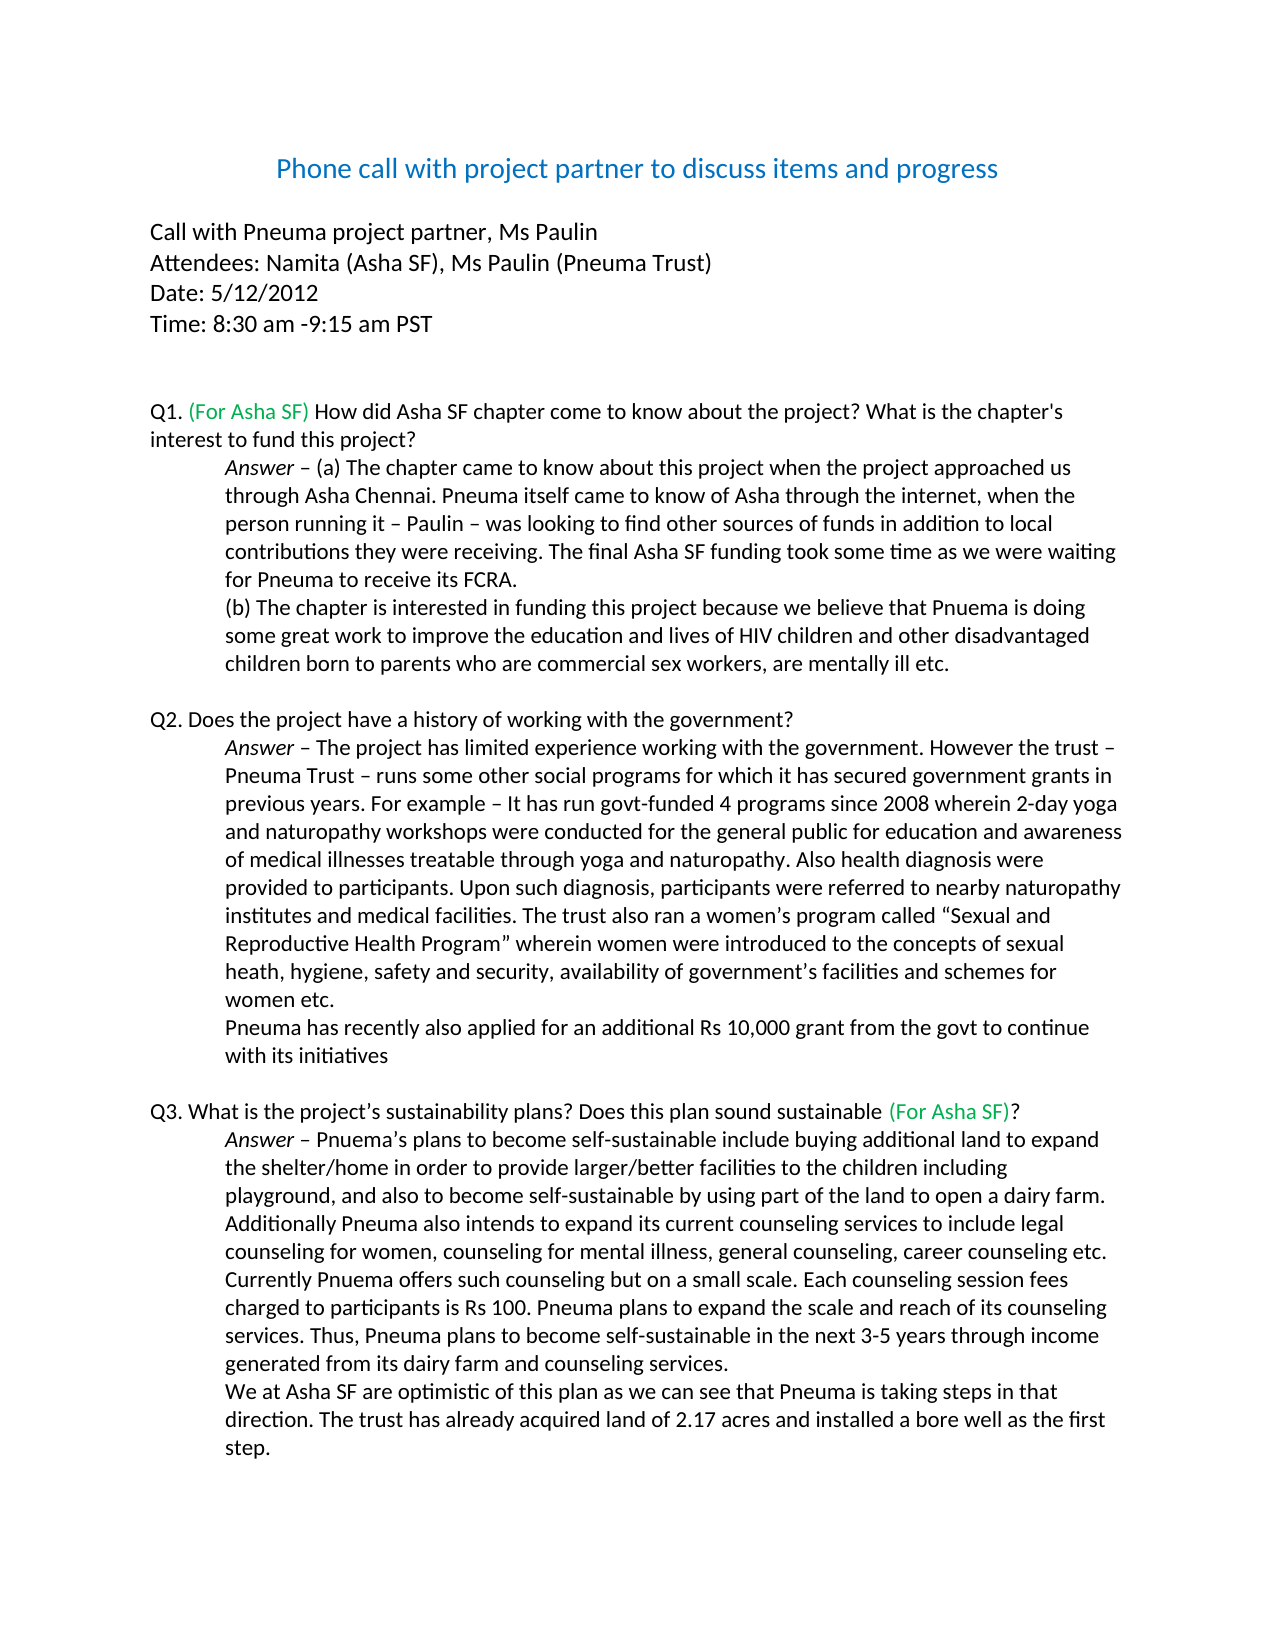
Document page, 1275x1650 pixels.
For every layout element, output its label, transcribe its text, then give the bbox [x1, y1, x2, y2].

text Q2. Does the project have a history of working with the government? [150, 705, 1125, 733]
text Phone call with project partner to discuss items and progress [150, 150, 1125, 186]
text Pneuma has recently also applied for an additional Rs 10,000 grant from the govt to continue with its initiatives [225, 1013, 1125, 1069]
text Date: 5/12/2012 [150, 277, 1125, 308]
text Time: 8:30 am -9:15 am PST [150, 308, 1125, 338]
text Answer – Pnuema’s plans to become self-sustainable include buying additional land to expand the shelter/home in order to provide larger/better facilities to the children including playground, and also to become self-sustainable by using part of the land to open a dairy farm. Additionally Pneuma also intends to expand its current counseling services to include legal counseling for women, counseling for mental illness, general counseling, career counseling etc. Currently Pnuema offers such counseling but on a small scale. Each counseling session fees charged to participants is Rs 100. Pneuma plans to expand the scale and reach of its counseling services. Thus, Pneuma plans to become self-sustainable in the next 3-5 years through income generated from its dairy farm and counseling services. [225, 1125, 1125, 1377]
text We at Asha SF are optimistic of this plan as we can see that Pneuma is taking steps in that direction. The trust has already acquired land of 2.17 acres and installed a bore well as the first step. [225, 1377, 1125, 1462]
text Answer – The project has limited experience working with the government. However the trust – Pneuma Trust – runs some other social programs for which it has secured government grants in previous years. For example – It has run govt-funded 4 programs since 2008 wherein 2-day yoga and naturopathy workshops were conducted for the general public for education and awareness of medical illnesses treatable through yoga and naturopathy. Also health diagnosis were provided to participants. Upon such diagnosis, participants were referred to nearby naturopathy institutes and medical facilities. The trust also ran a women’s program called “Sexual and Reproductive Health Program” wherein women were introduced to the concepts of sexual heath, hygiene, safety and security, availability of government’s facilities and schemes for women etc. [225, 733, 1125, 1013]
text Attendees: Namita (Asha SF), Ms Paulin (Pneuma Trust) [150, 247, 1125, 277]
text (b) The chapter is interested in funding this project because we believe that Pnuema is doing some great work to improve the education and lives of HIV children and other disadvantaged children born to parents who are commercial sex workers, are mentally ill etc. [225, 593, 1125, 677]
text Q3. What is the project’s sustainability plans? Does this plan sound sustainable (For Asha SF)? [150, 1097, 1125, 1125]
text Answer – (a) The chapter came to know about this project when the project approached us through Asha Chennai. Pneuma itself came to know of Asha through the internet, when the person running it – Paulin – was looking to find other sources of funds in addition to local contributions they were receiving. The final Asha SF funding took some time as we were waiting for Pneuma to receive its FCRA. [225, 453, 1125, 593]
text Q1. (For Asha SF) How did Asha SF chapter come to know about the project? What is the chapter's interest to fund this project? [150, 397, 1125, 453]
text Call with Pneuma project partner, Ms Paulin [150, 216, 1125, 247]
